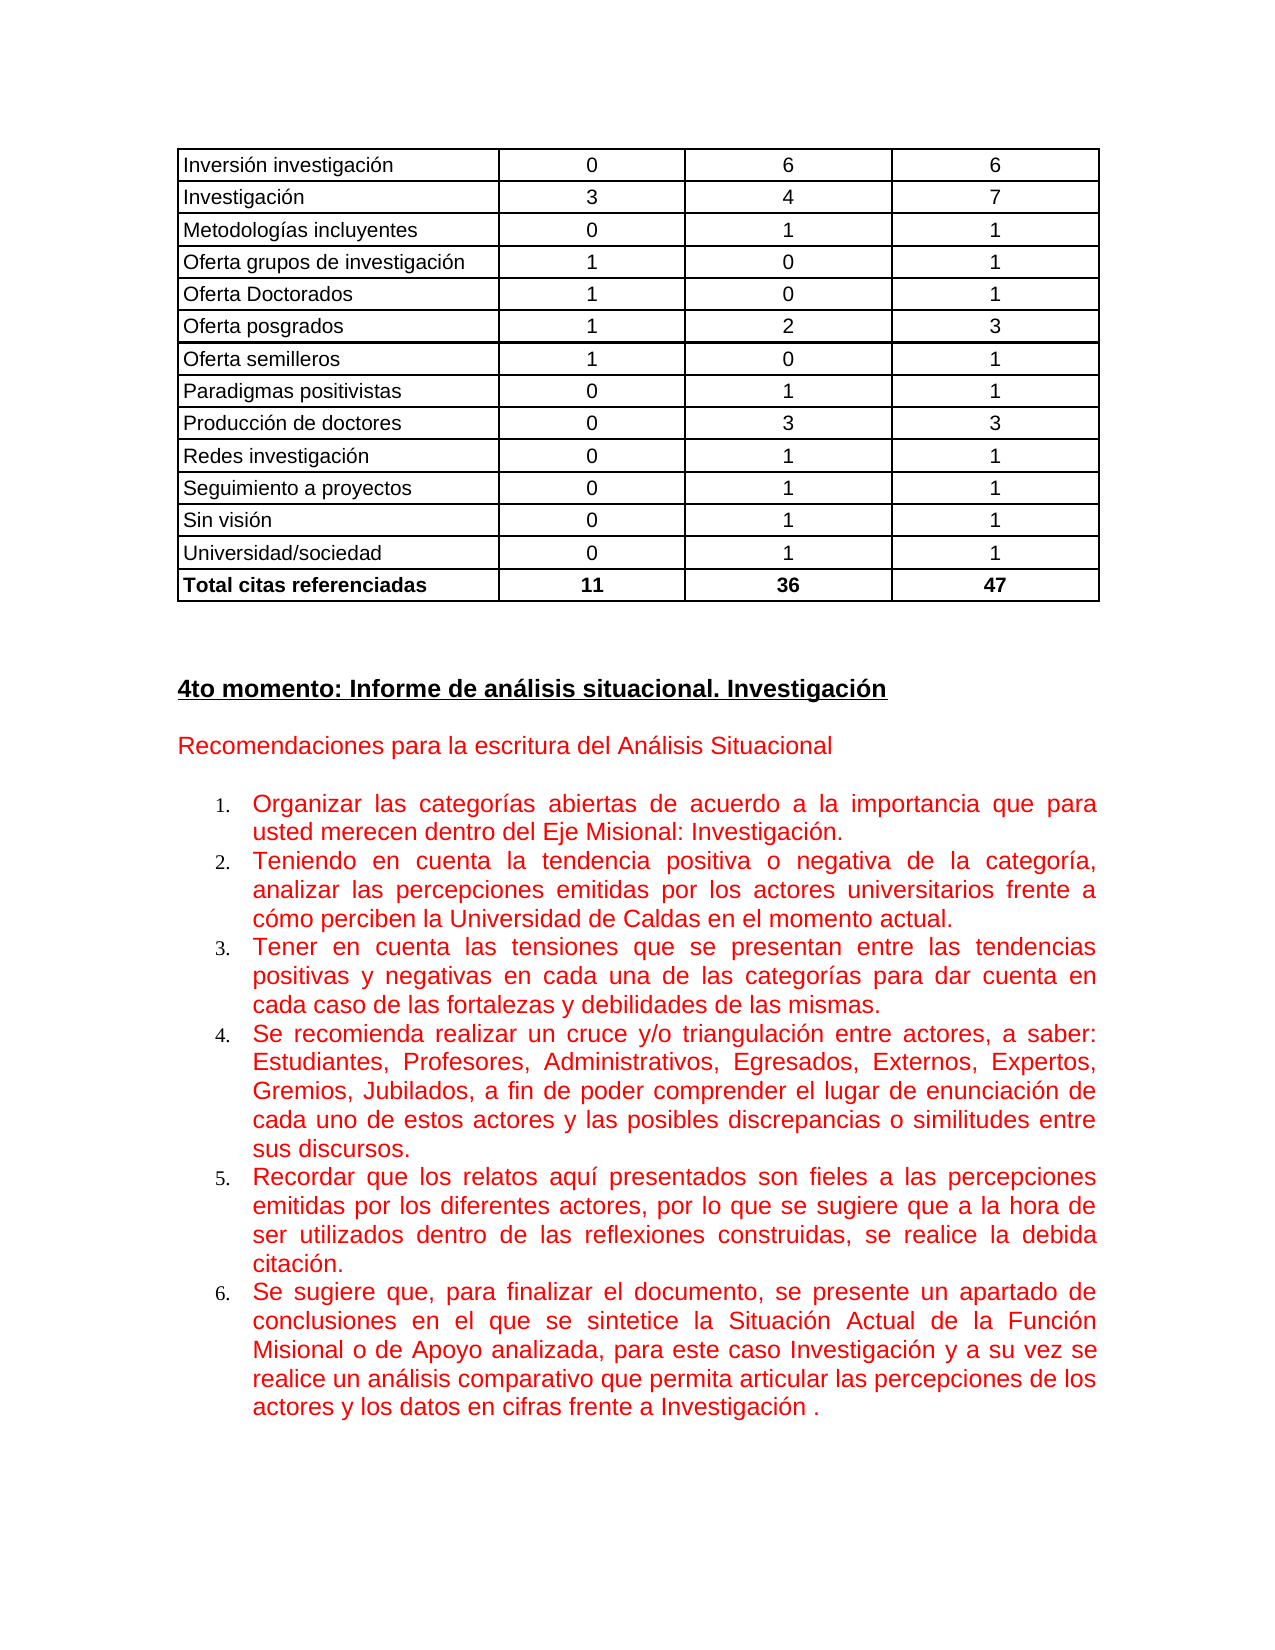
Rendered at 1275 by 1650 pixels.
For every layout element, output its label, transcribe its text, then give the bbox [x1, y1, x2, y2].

table_cell Oferta posgrados [179, 311, 498, 341]
table_cell 4 [686, 182, 891, 212]
table_cell Total citas referenciadas [179, 570, 498, 600]
table_cell 1 [500, 247, 684, 277]
table_cell Producción de doctores [179, 408, 498, 438]
list Organizar las categorías abiertas de acuerdo a la importancia que para usted merecen dentro del Eje Misional: Investigación. [215, 789, 1098, 846]
table_cell 0 [500, 537, 684, 567]
table_cell Oferta grupos de investigación [179, 247, 498, 277]
table_cell 7 [893, 182, 1098, 212]
table_cell 36 [686, 570, 891, 600]
table_cell 0 [686, 344, 891, 374]
table_cell 1 [893, 473, 1098, 503]
table_cell 1 [893, 505, 1098, 535]
text 4to momento: Informe de análisis situacional. Investigación [177, 674, 1098, 702]
table_cell 2 [686, 311, 891, 341]
table_cell 1 [500, 279, 684, 309]
text Recomendaciones para la escritura del Análisis Situacional [177, 731, 1098, 760]
table_cell 0 [500, 505, 684, 535]
table_cell 0 [686, 247, 891, 277]
table_cell 1 [893, 376, 1098, 406]
table_cell 3 [686, 408, 891, 438]
table_cell 3 [893, 311, 1098, 341]
table_cell 0 [500, 214, 684, 244]
table_cell 47 [893, 570, 1098, 600]
table_cell 3 [893, 408, 1098, 438]
list Se sugiere que, para finalizar el documento, se presente un apartado de conclusiones en el que se sintetice la Situación Actual de la Función Misional o de Apoyo analizada, para este caso Investigación y a su vez se realice un análisis comparativo que permita articular las percepciones de los actores y los datos en cifras frente a Investigación . [215, 1277, 1098, 1421]
table_cell 1 [893, 440, 1098, 471]
table_cell Sin visión [179, 505, 498, 535]
table_cell 1 [893, 247, 1098, 277]
table_cell Metodologías incluyentes [179, 214, 498, 244]
table_cell Oferta Doctorados [179, 279, 498, 309]
table_cell 1 [686, 505, 891, 535]
table_cell 1 [686, 537, 891, 567]
table_cell 1 [893, 279, 1098, 309]
table_cell 1 [500, 344, 684, 374]
table_cell 1 [893, 344, 1098, 374]
table_cell Universidad/sociedad [179, 537, 498, 567]
table_cell 11 [500, 570, 684, 600]
list Se recomienda realizar un cruce y/o triangulación entre actores, a saber: Estudiantes, Profesores, Administrativos, Egresados, Externos, Expertos, Gremios, Jubilados, a fin de poder comprender el lugar de enunciación de cada uno de estos actores y las posibles discrepancias o similitudes entre sus discursos. [215, 1019, 1098, 1162]
table_cell 0 [500, 473, 684, 503]
table_cell 1 [893, 537, 1098, 567]
list Recordar que los relatos aquí presentados son fieles a las percepciones emitidas por los diferentes actores, por lo que se sugiere que a la hora de ser utilizados dentro de las reflexiones construidas, se realice la debida citación. [215, 1162, 1098, 1277]
table_cell 1 [686, 214, 891, 244]
table_cell 6 [893, 150, 1098, 180]
table_cell 0 [500, 408, 684, 438]
table_cell 0 [500, 150, 684, 180]
table_cell 6 [686, 150, 891, 180]
table_cell Oferta semilleros [179, 344, 498, 374]
list Teniendo en cuenta la tendencia positiva o negativa de la categoría, analizar las percepciones emitidas por los actores universitarios frente a cómo perciben la Universidad de Caldas en el momento actual. [215, 846, 1098, 932]
table_cell 1 [686, 473, 891, 503]
list Tener en cuenta las tensiones que se presentan entre las tendencias positivas y negativas en cada una de las categorías para dar cuenta en cada caso de las fortalezas y debilidades de las mismas. [215, 932, 1098, 1019]
table_cell 0 [500, 376, 684, 406]
table_cell Seguimiento a proyectos [179, 473, 498, 503]
table_cell Investigación [179, 182, 498, 212]
table_cell Inversión investigación [179, 150, 498, 180]
table_cell 1 [893, 214, 1098, 244]
table_cell 1 [500, 311, 684, 341]
table_cell 3 [500, 182, 684, 212]
table_cell Redes investigación [179, 440, 498, 471]
table_cell Paradigmas positivistas [179, 376, 498, 406]
table_cell 0 [686, 279, 891, 309]
table_cell 0 [500, 440, 684, 471]
table_cell 1 [686, 440, 891, 471]
table_cell 1 [686, 376, 891, 406]
